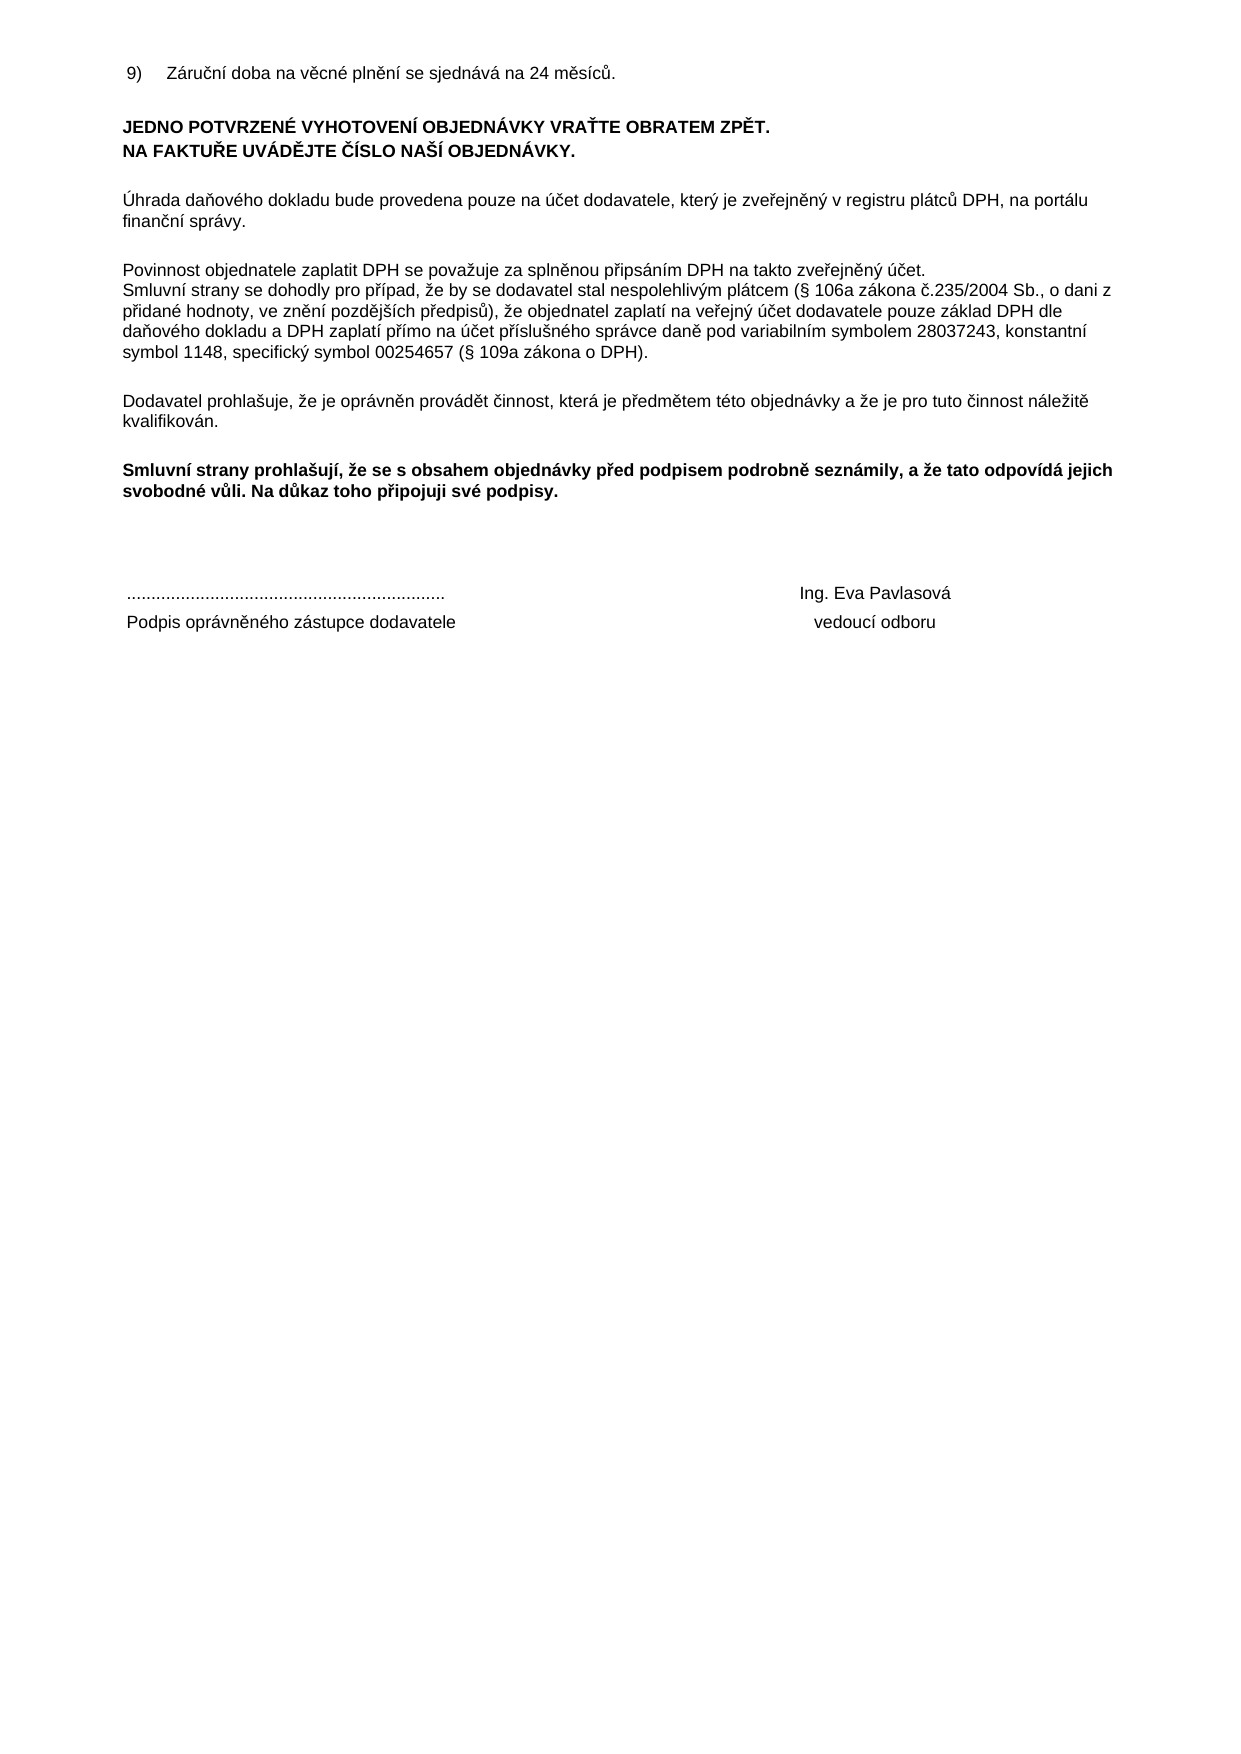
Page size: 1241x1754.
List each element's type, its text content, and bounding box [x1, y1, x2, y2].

text NA FAKTUŘE UVÁDĚJTE ČÍSLO NAŠÍ OBJEDNÁVKY. [122, 141, 1118, 161]
table_cell vedoucí odboru [624, 608, 1126, 636]
table_header Ing. Eva Pavlasová [624, 579, 1126, 608]
text JEDNO POTVRZENÉ VYHOTOVENÍ OBJEDNÁVKY VRAŤTE OBRATEM ZPĚT. [122, 116, 1118, 137]
table_header ................................................................. [122, 579, 624, 608]
table_cell Podpis oprávněného zástupce dodavatele [122, 608, 624, 636]
text Smluvní strany prohlašují, že se s obsahem objednávky před podpisem podrobně seznámily, a že tato odpovídá jejich svobodné vůli. Na důkaz toho připojuji své podpisy. [122, 460, 1118, 501]
table_cell Záruční doba na věcné plnění se sjednává na 24 měsíců. [162, 59, 1126, 88]
text Dodavatel prohlašuje, že je oprávněn provádět činnost, která je předmětem této objednávky a že je pro tuto činnost náležitě kvalifikován. [122, 391, 1118, 431]
table_cell 9) [122, 59, 162, 88]
text Úhrada daňového dokladu bude provedena pouze na účet dodavatele, který je zveřejněný v registru plátců DPH, na portálu finanční správy. [122, 190, 1118, 231]
text Povinnost objednatele zaplatit DPH se považuje za splněnou připsáním DPH na takto zveřejněný účet. Smluvní strany se dohodly pro případ, že by se dodavatel stal nespolehlivým plátcem (§ 106a zákona č.235/2004 Sb., o dani z přidané hodnoty, ve znění pozdějších předpisů), že objednatel zaplatí na veřejný účet dodavatele pouze základ DPH dle daňového dokladu a DPH zaplatí přímo na účet příslušného správce daně pod variabilním symbolem 28037243, konstantní symbol 1148, specifický symbol 00254657 (§ 109a zákona o DPH). [122, 260, 1118, 362]
